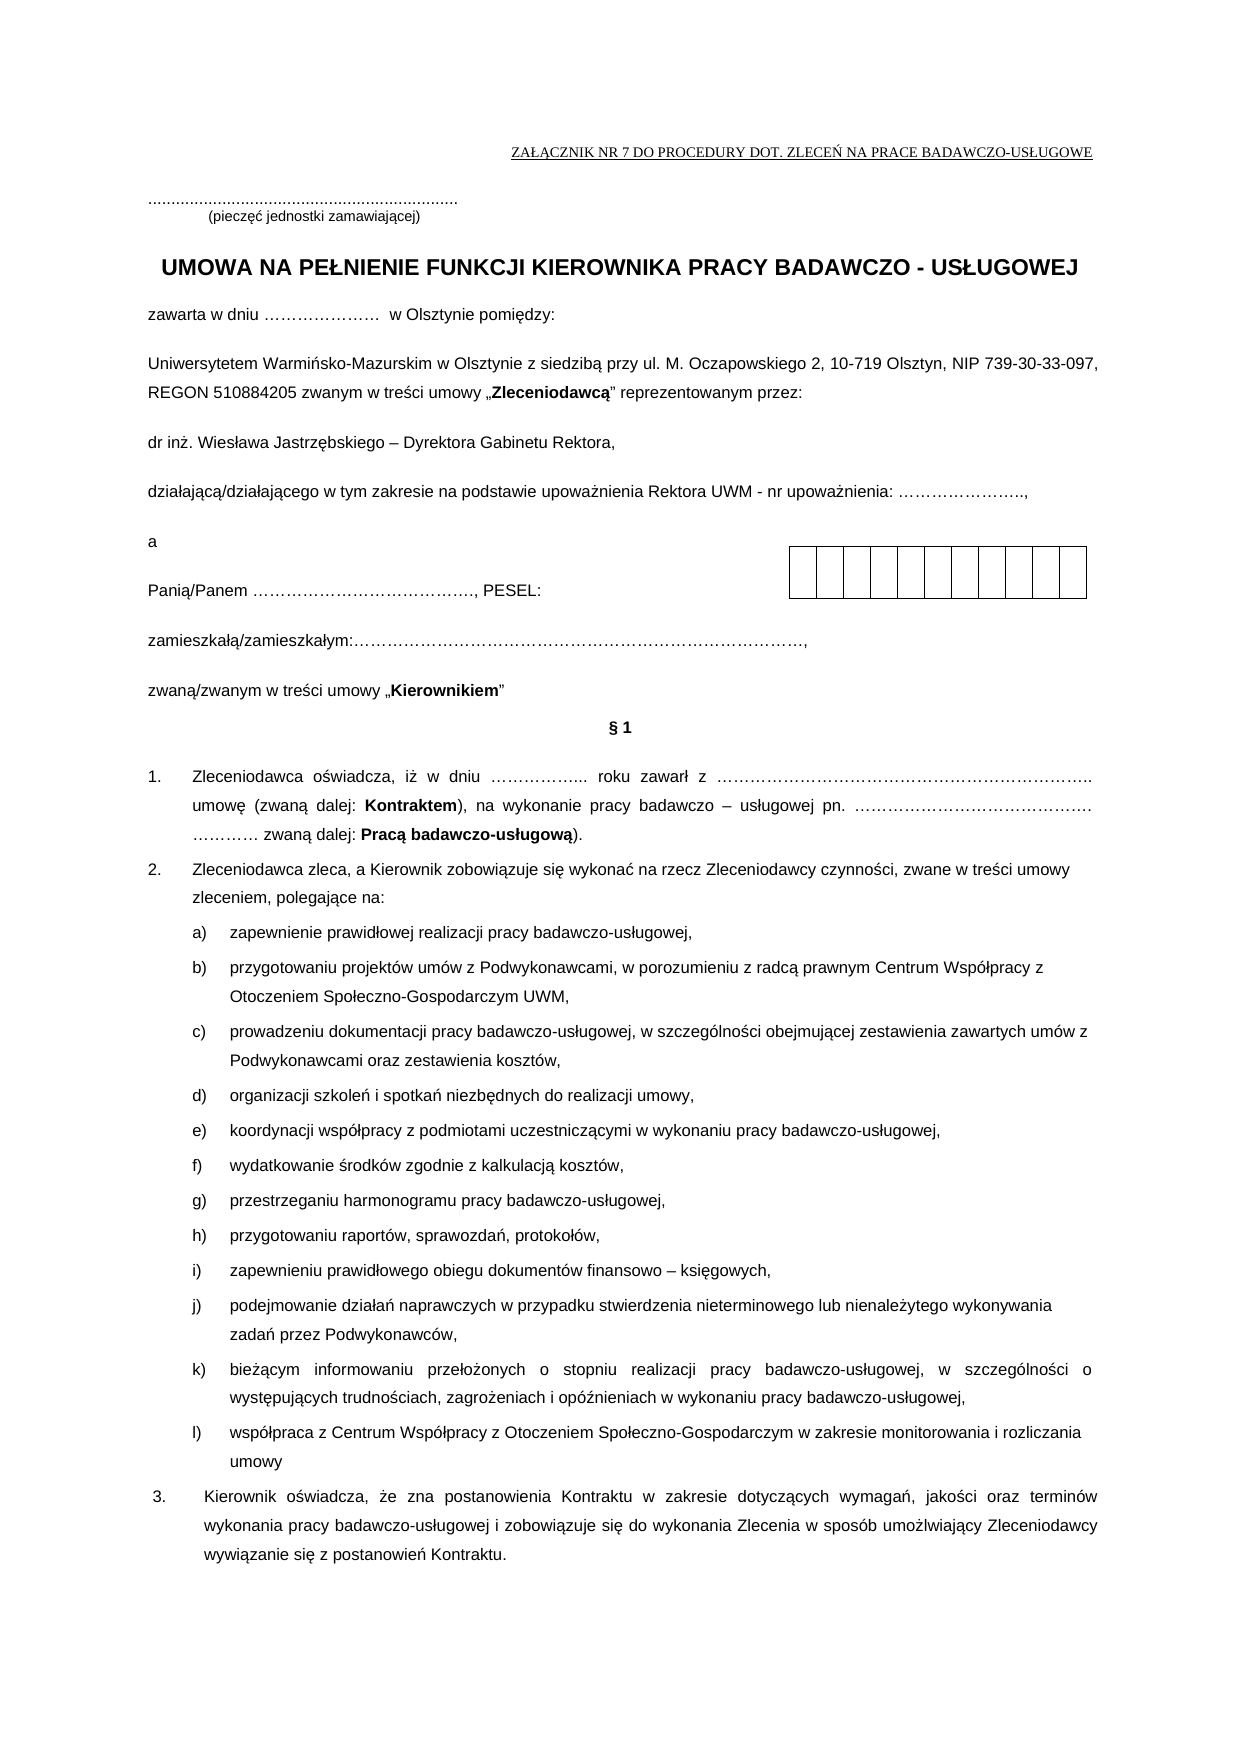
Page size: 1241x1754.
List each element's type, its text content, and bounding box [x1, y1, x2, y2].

list bieżącym informowaniu przełożonych o stopniu realizacji pracy badawczo-usługowej, w szczególności o występujących trudnościach, zagrożeniach i opóźnieniach w wykonaniu pracy badawczo-usługowej, [192, 1359, 1093, 1407]
list zapewnieniu prawidłowego obiegu dokumentów finansowo – księgowych, [192, 1261, 1093, 1280]
list Kierownik oświadcza, że zna postanowienia Kontraktu w zakresie dotyczących wymagań, jakości oraz terminów wykonania pracy badawczo-usługowej i zobowiązuje się do wykonania Zlecenia w sposób umożlwiający Zleceniodawcy wywiązanie się z postanowień Kontraktu. [152, 1487, 1098, 1564]
list wydatkowanie środków zgodnie z kalkulacją kosztów, [192, 1156, 1093, 1175]
list zapewnienie prawidłowej realizacji pracy badawczo-usługowej, [192, 923, 1093, 942]
text § 1 [148, 717, 1093, 737]
text Panią/Panem …………………………………., PESEL: [148, 581, 1098, 600]
table_header [871, 547, 897, 598]
table_header [1060, 547, 1086, 598]
text zwaną/zwanym w treści umowy „Kierownikiem” [148, 680, 1098, 699]
text Uniwersytetem Warmińsko-Mazurskim w Olsztynie z siedzibą przy ul. M. Oczapowskiego 2, 10-719 Olsztyn, NIP 739-30-33-097, REGON 510884205 zwanym w treści umowy „Zleceniodawcą” reprezentowanym przez: [148, 354, 1098, 402]
title ................................................................... [148, 189, 1098, 208]
text działającą/działającego w tym zakresie na podstawie upoważnienia Rektora UWM - nr upoważnienia: ………………….., [148, 482, 1093, 501]
text a [148, 532, 1098, 551]
table_header [1033, 547, 1059, 598]
list Zleceniodawca oświadcza, iż w dniu ……………... roku zawarł z ………………………………………………………….. umowę (zwaną dalej: Kontraktem), na wykonanie pracy badawczo – usługowej pn. …………………………………….………… zwaną dalej: Pracą badawczo-usługową). [148, 767, 1093, 844]
table_header [979, 547, 1005, 598]
text dr inż. Wiesława Jastrzębskiego – Dyrektora Gabinetu Rektora, [148, 432, 1093, 452]
list Zleceniodawca zleca, a Kierownik zobowiązuje się wykonać na rzecz Zleceniodawcy czynności, zwane w treści umowy zleceniem, polegające na: [148, 859, 1093, 907]
table_header [925, 547, 951, 598]
list prowadzeniu dokumentacji pracy badawczo-usługowej, w szczególności obejmującej zestawienia zawartych umów z Podwykonawcami oraz zestawienia kosztów, [192, 1022, 1093, 1070]
table_header [952, 547, 978, 598]
list współpraca z Centrum Współpracy z Otoczeniem Społeczno-Gospodarczym w zakresie monitorowania i rozliczania umowy [192, 1423, 1093, 1471]
list organizacji szkoleń i spotkań niezbędnych do realizacji umowy, [192, 1086, 1093, 1105]
table_header [1006, 547, 1032, 598]
text UMOWA NA PEŁNIENIE FUNKCJI KIEROWNIKA PRACY BADAWCZO - USŁUGOWEJ [148, 253, 1093, 280]
table_header [898, 547, 924, 598]
title (pieczęć jednostki zamawiającej) [148, 208, 1098, 225]
list przestrzeganiu harmonogramu pracy badawczo-usługowej, [192, 1191, 1093, 1210]
list przygotowaniu raportów, sprawozdań, protokołów, [192, 1226, 1093, 1245]
list koordynacji współpracy z podmiotami uczestniczącymi w wykonaniu pracy badawczo-usługowej, [192, 1121, 1093, 1140]
text zamieszkałą/zamieszkałym:………………………………………………………………………, [148, 631, 1098, 650]
list przygotowaniu projektów umów z Podwykonawcami, w porozumieniu z radcą prawnym Centrum Współpracy z Otoczeniem Społeczno-Gospodarczym UWM, [192, 958, 1093, 1006]
table_header [817, 547, 843, 598]
table_header [844, 547, 870, 598]
text zawarta w dniu ………………… w Olsztynie pomiędzy: [148, 304, 1098, 324]
table_header [790, 547, 816, 598]
list podejmowanie działań naprawczych w przypadku stwierdzenia nieterminowego lub nienależytego wykonywania zadań przez Podwykonawców, [192, 1296, 1093, 1344]
